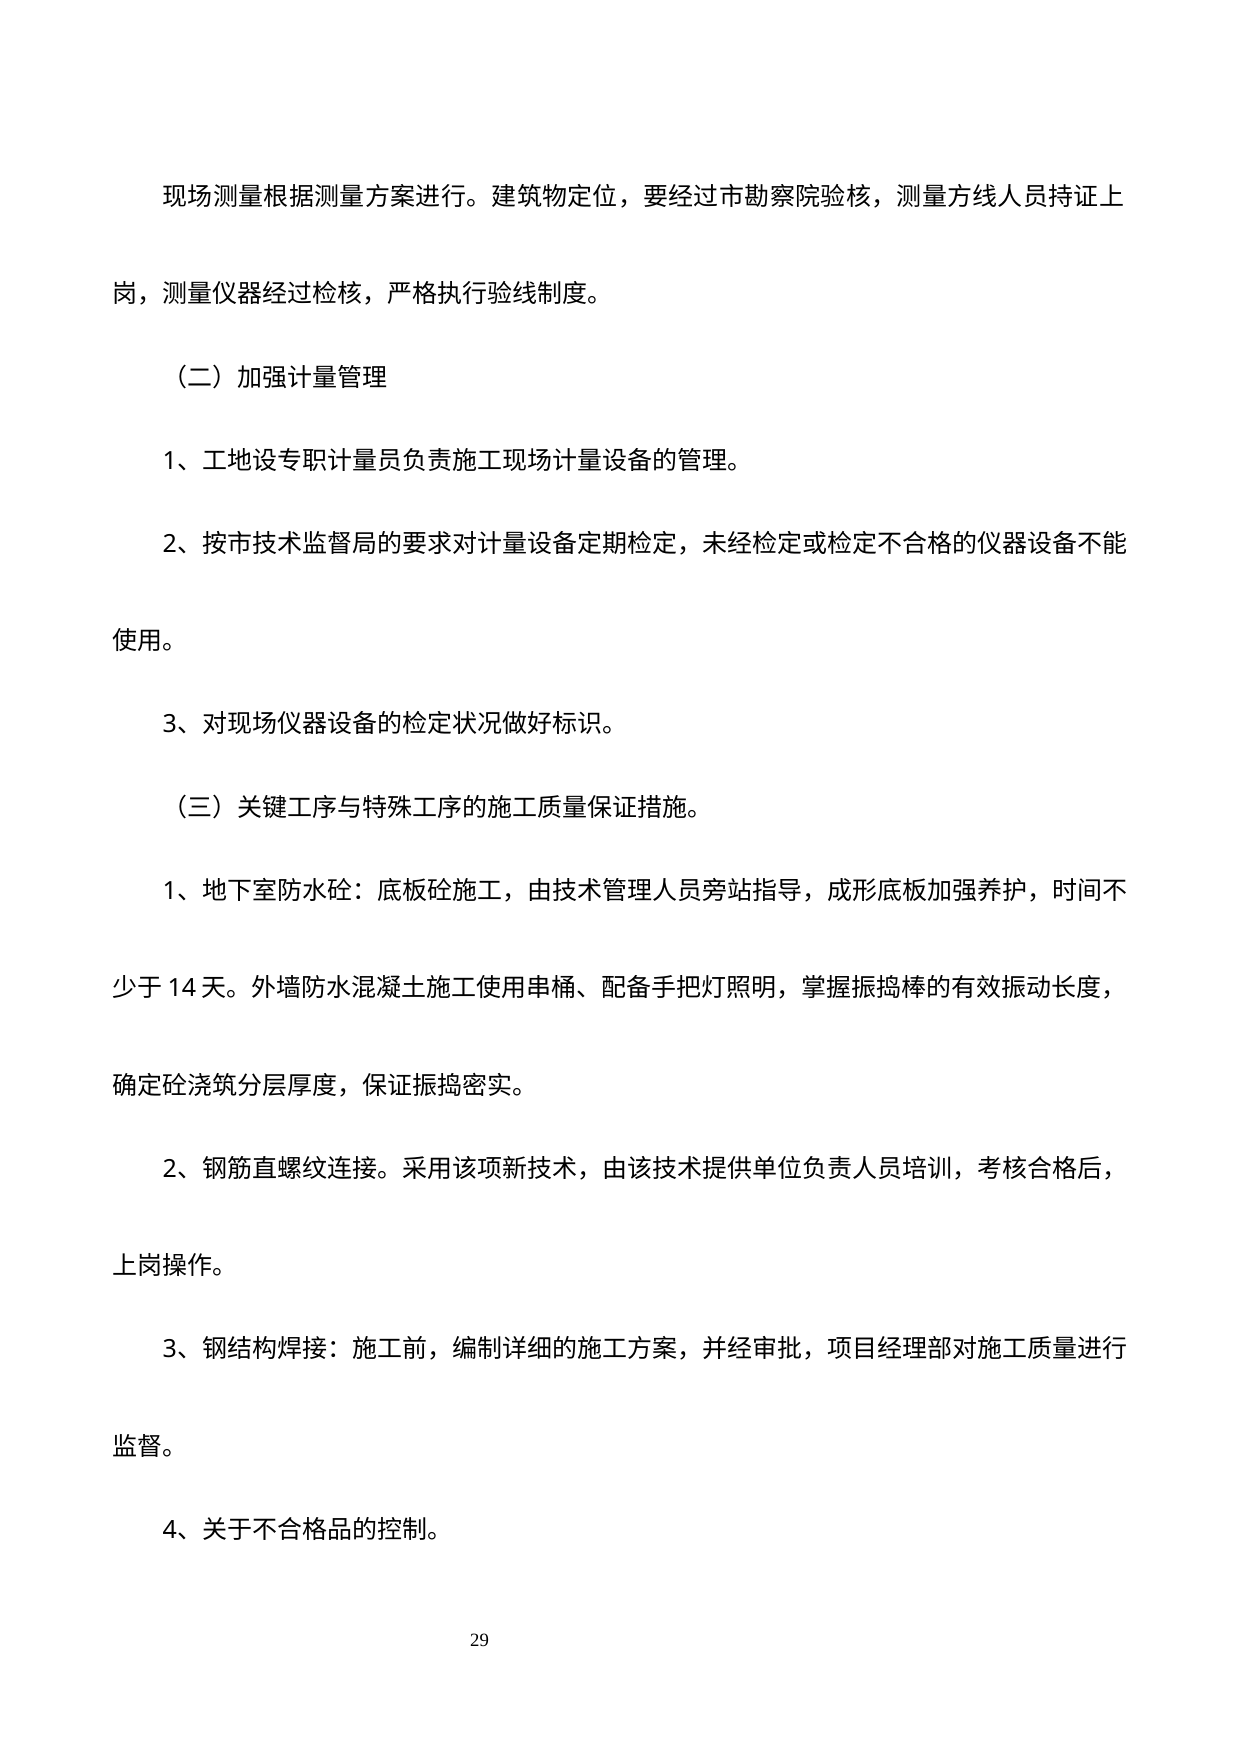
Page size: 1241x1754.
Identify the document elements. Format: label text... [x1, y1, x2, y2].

text 3、钢结构焊接：施工前，编制详细的施工方案，并经审批，项目经理部对施工质量进行监督。 [112, 1314, 1128, 1477]
text 现场测量根据测量方案进行。建筑物定位，要经过市勘察院验核，测量方线人员持证上岗，测量仪器经过检核，严格执行验线制度。 [112, 162, 1128, 324]
text 2、钢筋直螺纹连接。采用该项新技术，由该技术提供单位负责人员培训，考核合格后，上岗操作。 [112, 1134, 1128, 1296]
text 2、按市技术监督局的要求对计量设备定期检定，未经检定或检定不合格的仪器设备不能使用。 [112, 509, 1128, 671]
text 4、关于不合格品的控制。 [112, 1495, 1128, 1560]
text 1、地下室防水砼：底板砼施工，由技术管理人员旁站指导，成形底板加强养护，时间不少于14天。外墙防水混凝土施工使用串桶、配备手把灯照明，掌握振捣棒的有效振动长度，确定砼浇筑分层厚度，保证振捣密实。 [112, 856, 1128, 1116]
text （二）加强计量管理 [112, 343, 1128, 408]
text （三）关键工序与特殊工序的施工质量保证措施。 [112, 773, 1128, 838]
text 1、工地设专职计量员负责施工现场计量设备的管理。 [112, 426, 1128, 491]
text 3、对现场仪器设备的检定状况做好标识。 [112, 689, 1128, 754]
